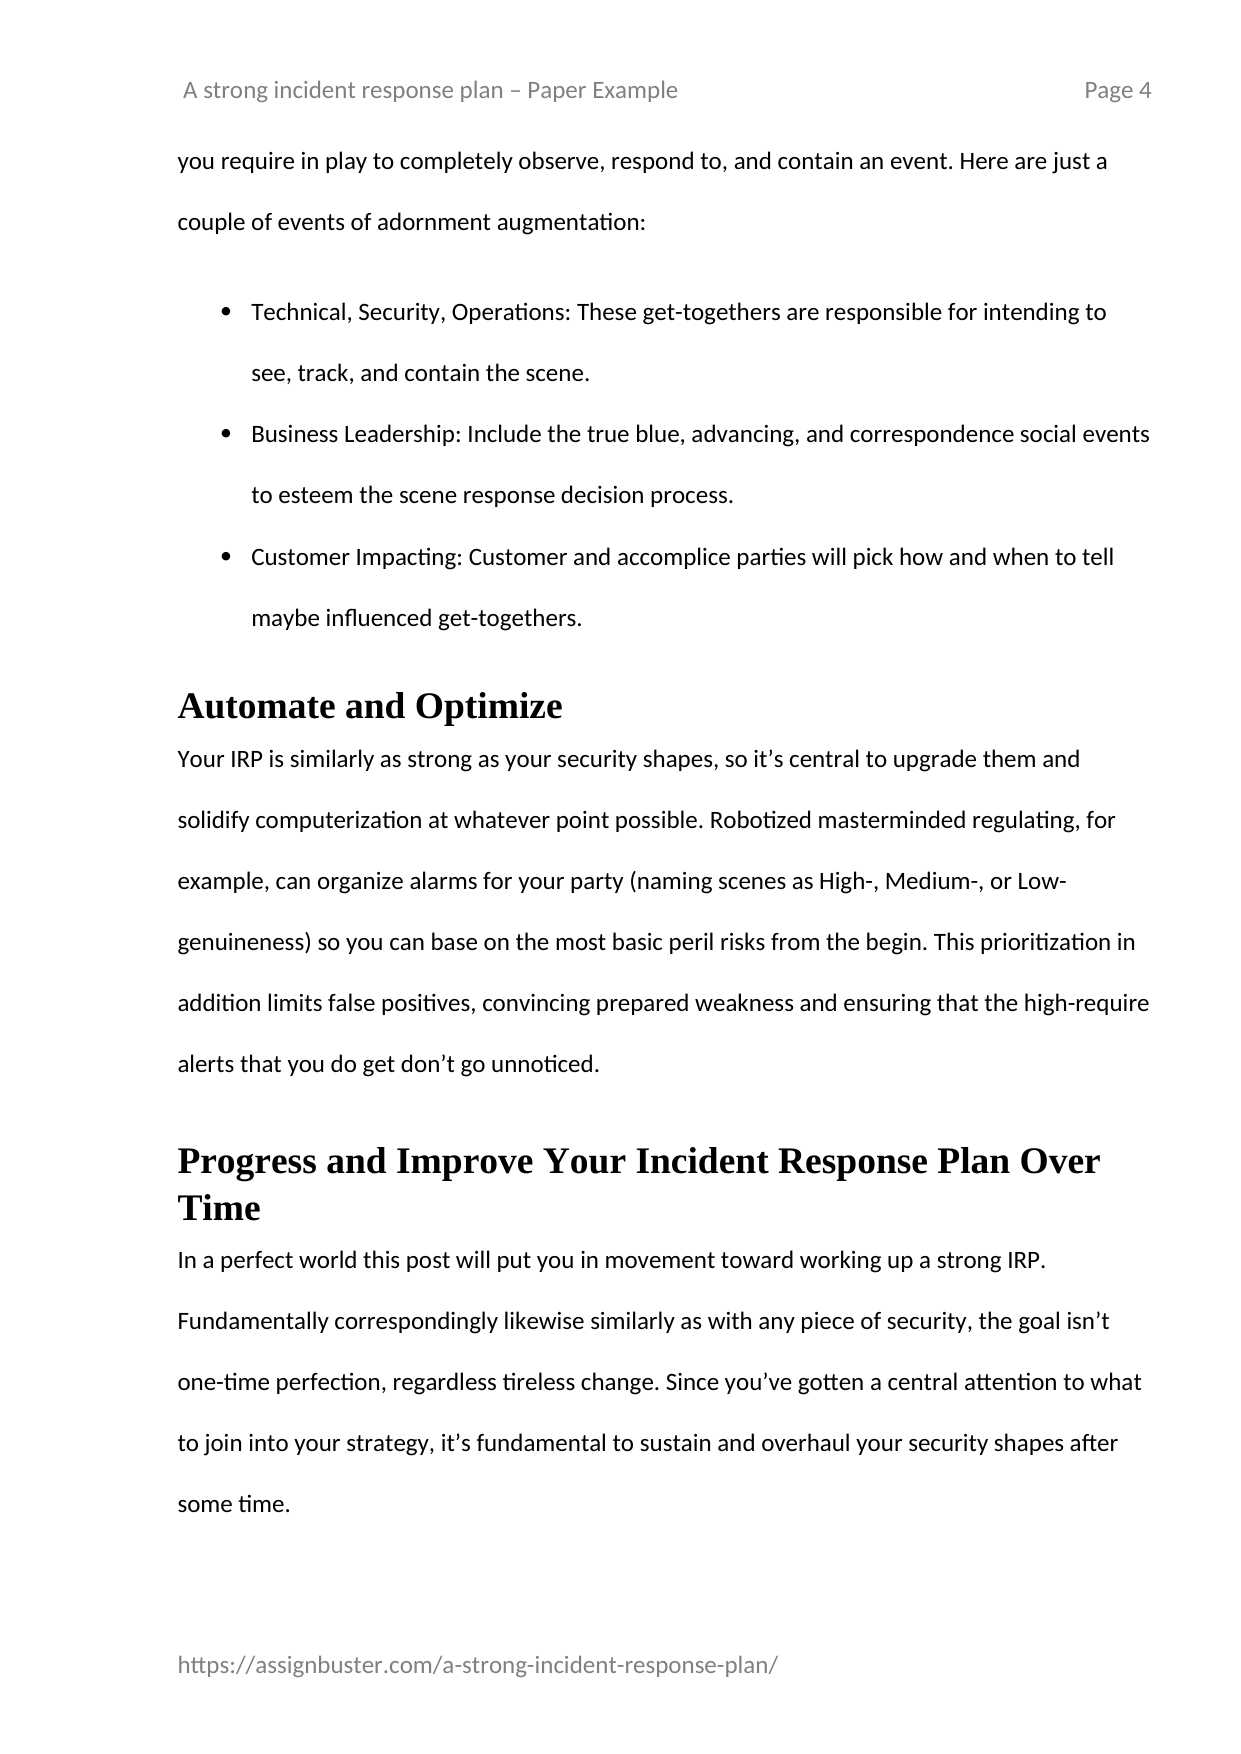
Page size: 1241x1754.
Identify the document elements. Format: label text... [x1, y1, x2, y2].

list Technical, Security, Operations: These get-togethers are responsible for intending to see, track, and contain the scene. [222, 297, 1152, 388]
subtitle Automate and Optimize [177, 684, 1152, 727]
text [177, 145, 1152, 237]
list Customer Impacting: Customer and accomplice parties will pick how and when to tell maybe influenced get-togethers. [222, 541, 1152, 632]
text In a perfect world this post will put you in movement toward working up a strong IRP. Fundamentally correspondingly likewise similarly as with any piece of security, the goal isn’t one-time perfection, regardless tireless change. Since you’ve gotten a central attention to what to join into your strategy, it’s fundamental to sustain and overhaul your security shapes after some time. [177, 1244, 1152, 1519]
subtitle Progress and Improve Your Incident Response Plan Over Time [177, 1138, 1152, 1228]
text Your IRP is similarly as strong as your security shapes, so it’s central to upgrade them and solidify computerization at whatever point possible. Robotized masterminded regulating, for example, can organize alarms for your party (naming scenes as High-, Medium-, or Low-genuineness) so you can base on the most basic peril risks from the begin. This prioritization in addition limits false positives, convincing prepared weakness and ensuring that the high-require alerts that you do get don’t go unnoticed. [177, 743, 1152, 1078]
list Business Leadership: Include the true blue, advancing, and correspondence social events to esteem the scene response decision process. [222, 419, 1152, 510]
